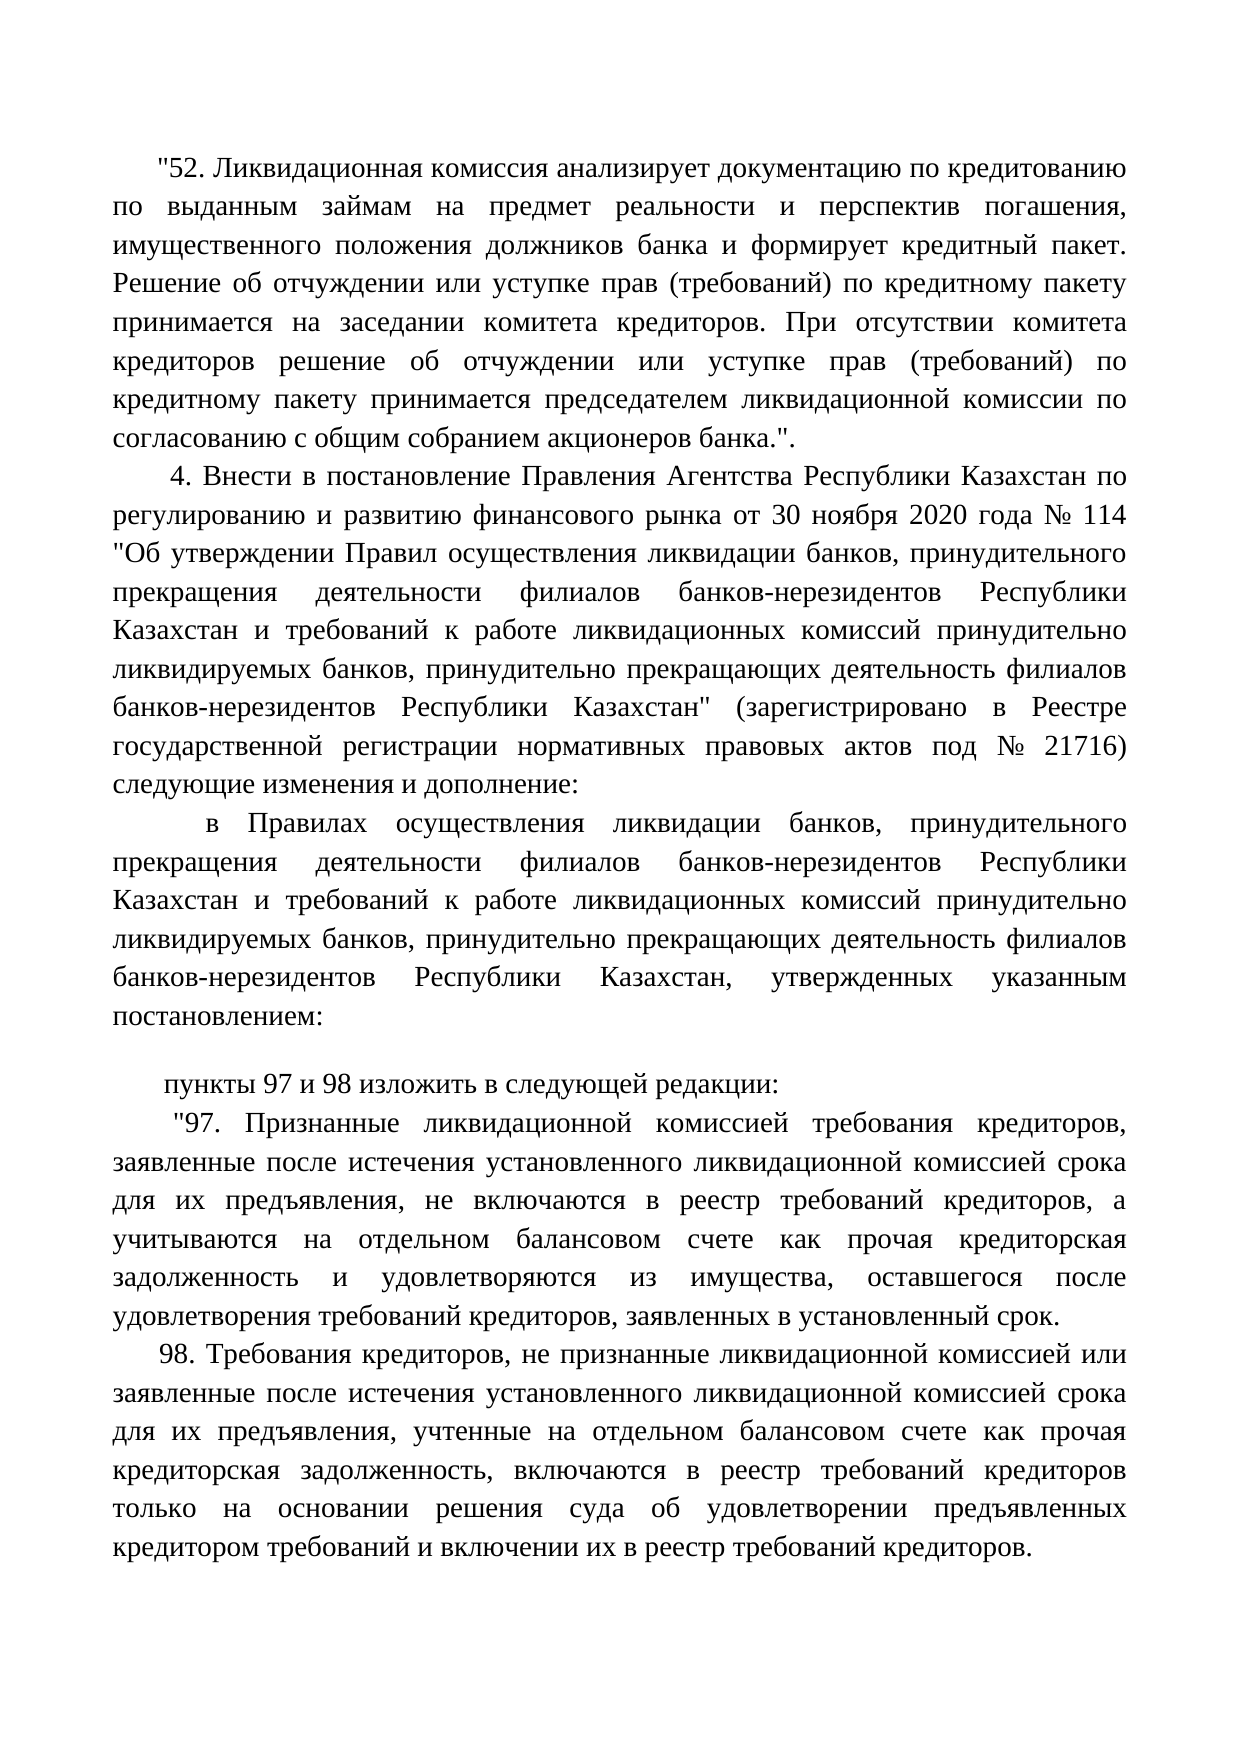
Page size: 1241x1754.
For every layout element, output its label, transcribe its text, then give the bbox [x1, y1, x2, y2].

text 4. Внести в постановление Правления Агентства Республики Казахстан по регулированию и развитию финансового рынка от 30 ноября 2020 года № 114 "Об утверждении Правил осуществления ликвидации банков, принудительного прекращения деятельности филиалов банков-нерезидентов Республики Казахстан и требований к работе ликвидационных комиссий принудительно ликвидируемых банков, принудительно прекращающих деятельность филиалов банков-нерезидентов Республики Казахстан" (зарегистрировано в Реестре государственной регистрации нормативных правовых актов под № 21716) следующие изменения и дополнение: [112, 458, 1128, 800]
text "52. Ликвидационная комиссия анализирует документацию по кредитованию по выданным займам на предмет реальности и перспектив погашения, имущественного положения должников банка и формирует кредитный пакет. Решение об отчуждении или уступке прав (требований) по кредитному пакету принимается на заседании комитета кредиторов. При отсутствии комитета кредиторов решение об отчуждении или уступке прав (требований) по кредитному пакету принимается председателем ликвидационной комиссии по согласованию с общим собранием акционеров банка.". [112, 150, 1128, 453]
text в Правилах осуществления ликвидации банков, принудительного прекращения деятельности филиалов банков-нерезидентов Республики Казахстан и требований к работе ликвидационных комиссий принудительно ликвидируемых банков, принудительно прекращающих деятельность филиалов банков-нерезидентов Республики Казахстан, утвержденных указанным постановлением: [112, 805, 1128, 1031]
text 98. Требования кредиторов, не признанные ликвидационной комиссией или заявленные после истечения установленного ликвидационной комиссией срока для их предъявления, учтенные на отдельном балансовом счете как прочая кредиторская задолженность, включаются в реестр требований кредиторов только на основании решения суда об удовлетворении предъявленных кредитором требований и включении их в реестр требований кредиторов. [112, 1336, 1128, 1563]
text "97. Признанные ликвидационной комиссией требования кредиторов, заявленные после истечения установленного ликвидационной комиссией срока для их предъявления, не включаются в реестр требований кредиторов, а учитываются на отдельном балансовом счете как прочая кредиторская задолженность и удовлетворяются из имущества, оставшегося после удовлетворения требований кредиторов, заявленных в установленный срок. [112, 1105, 1128, 1331]
text пункты 97 и 98 изложить в следующей редакции: [112, 1067, 1128, 1100]
